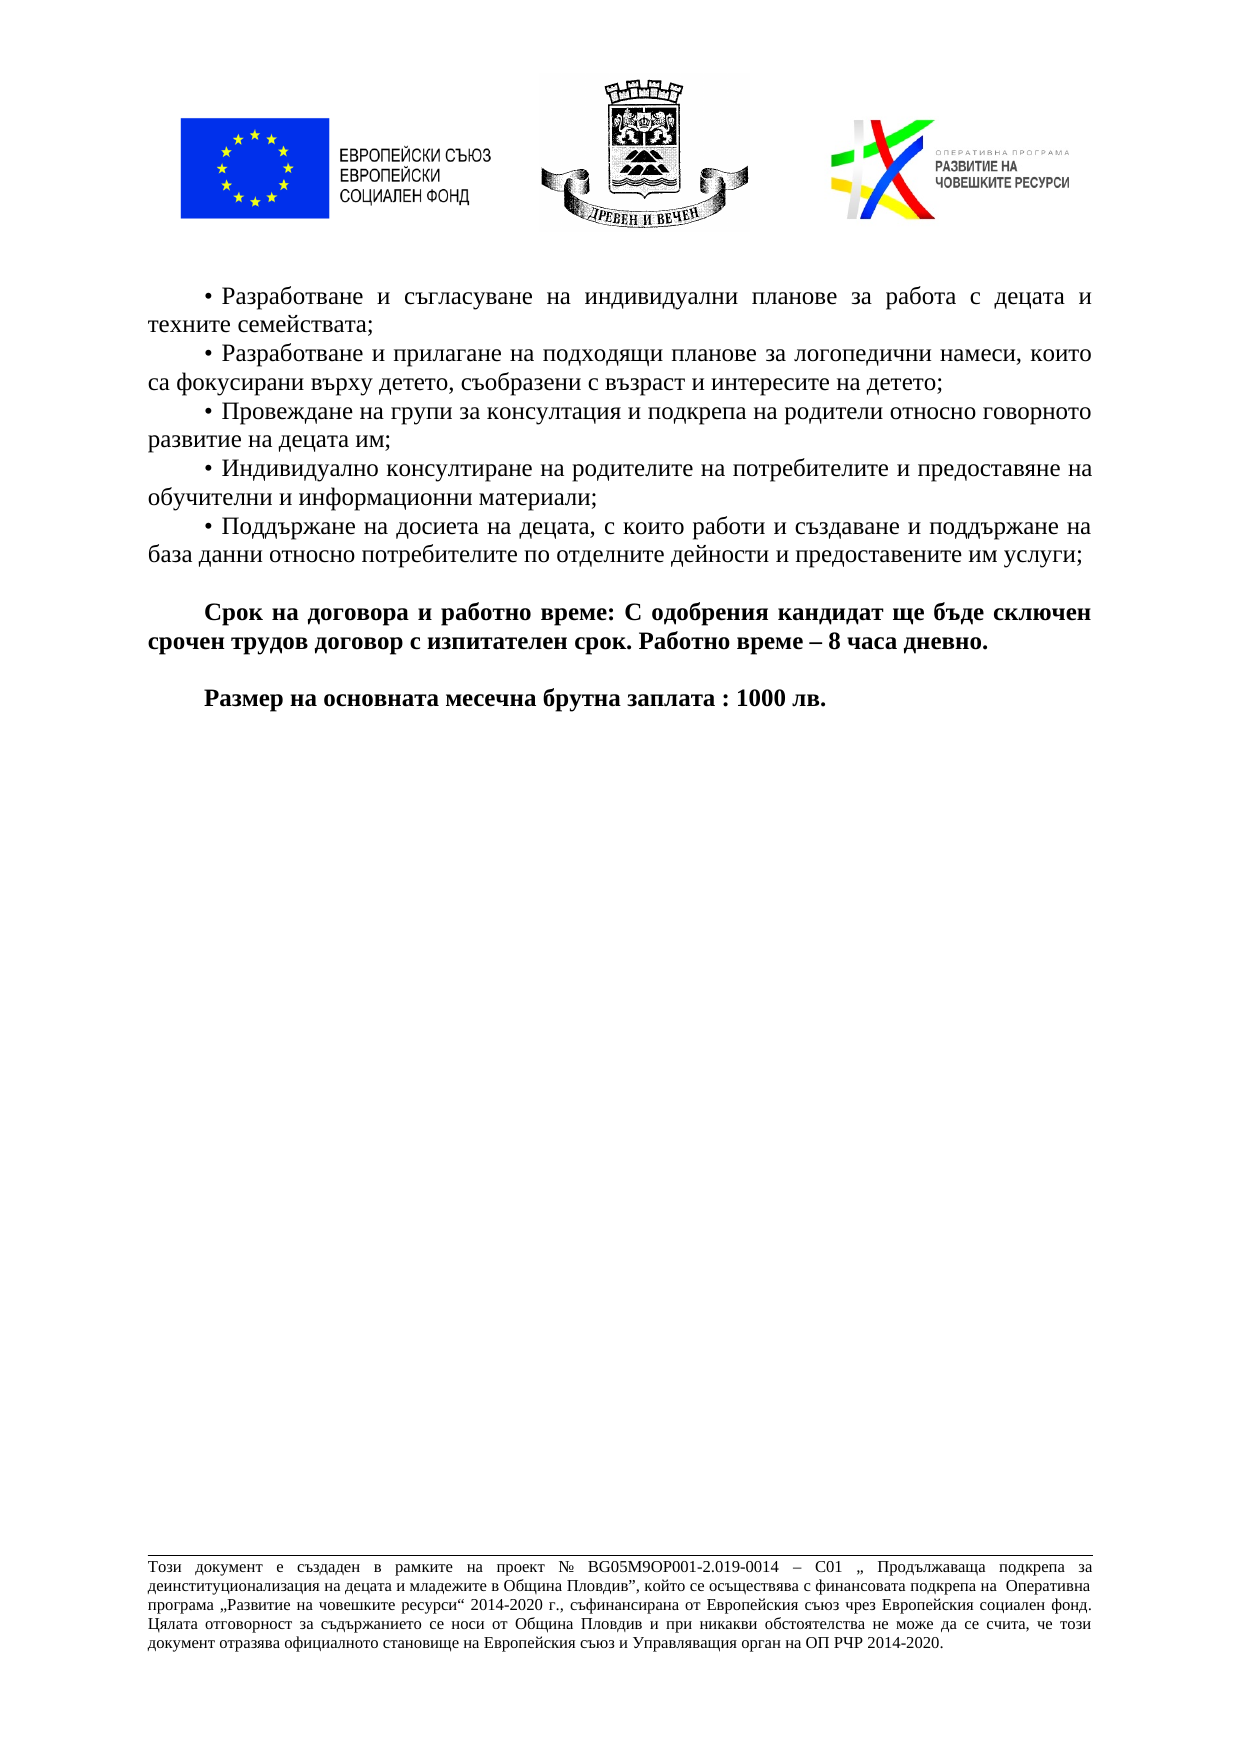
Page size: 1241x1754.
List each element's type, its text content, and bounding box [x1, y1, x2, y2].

text • Провеждане на групи за консултация и подкрепа на родители относно говорното развитие на децата им; [148, 396, 1093, 453]
text Срок на договора и работно време: С одобрения кандидат ще бъде сключен срочен трудов договор с изпитателен срок. Работно време – 8 часа дневно. [148, 597, 1093, 654]
text Размер на основната месечна брутна заплата : 1000 лв. [148, 683, 1093, 712]
text • Разработване и съгласуване на индивидуални планове за работа с децата и техните семействата; [148, 281, 1093, 338]
text • Индивидуално консултиране на родителите на потребителите и предоставяне на обучителни и информационни материали; [148, 453, 1093, 511]
picture [166, 107, 520, 232]
text • Поддържане на досиета на децата, с които работи и създаване и поддържане на база данни относно потребителите по отделните дейности и предоставените им услуги; [148, 511, 1093, 568]
picture [793, 92, 1084, 232]
text • Разработване и прилагане на подходящи планове за логопедични намеси, които са фокусирани върху детето, съобразени с възраст и интересите на детето; [148, 338, 1093, 396]
picture [538, 73, 750, 232]
